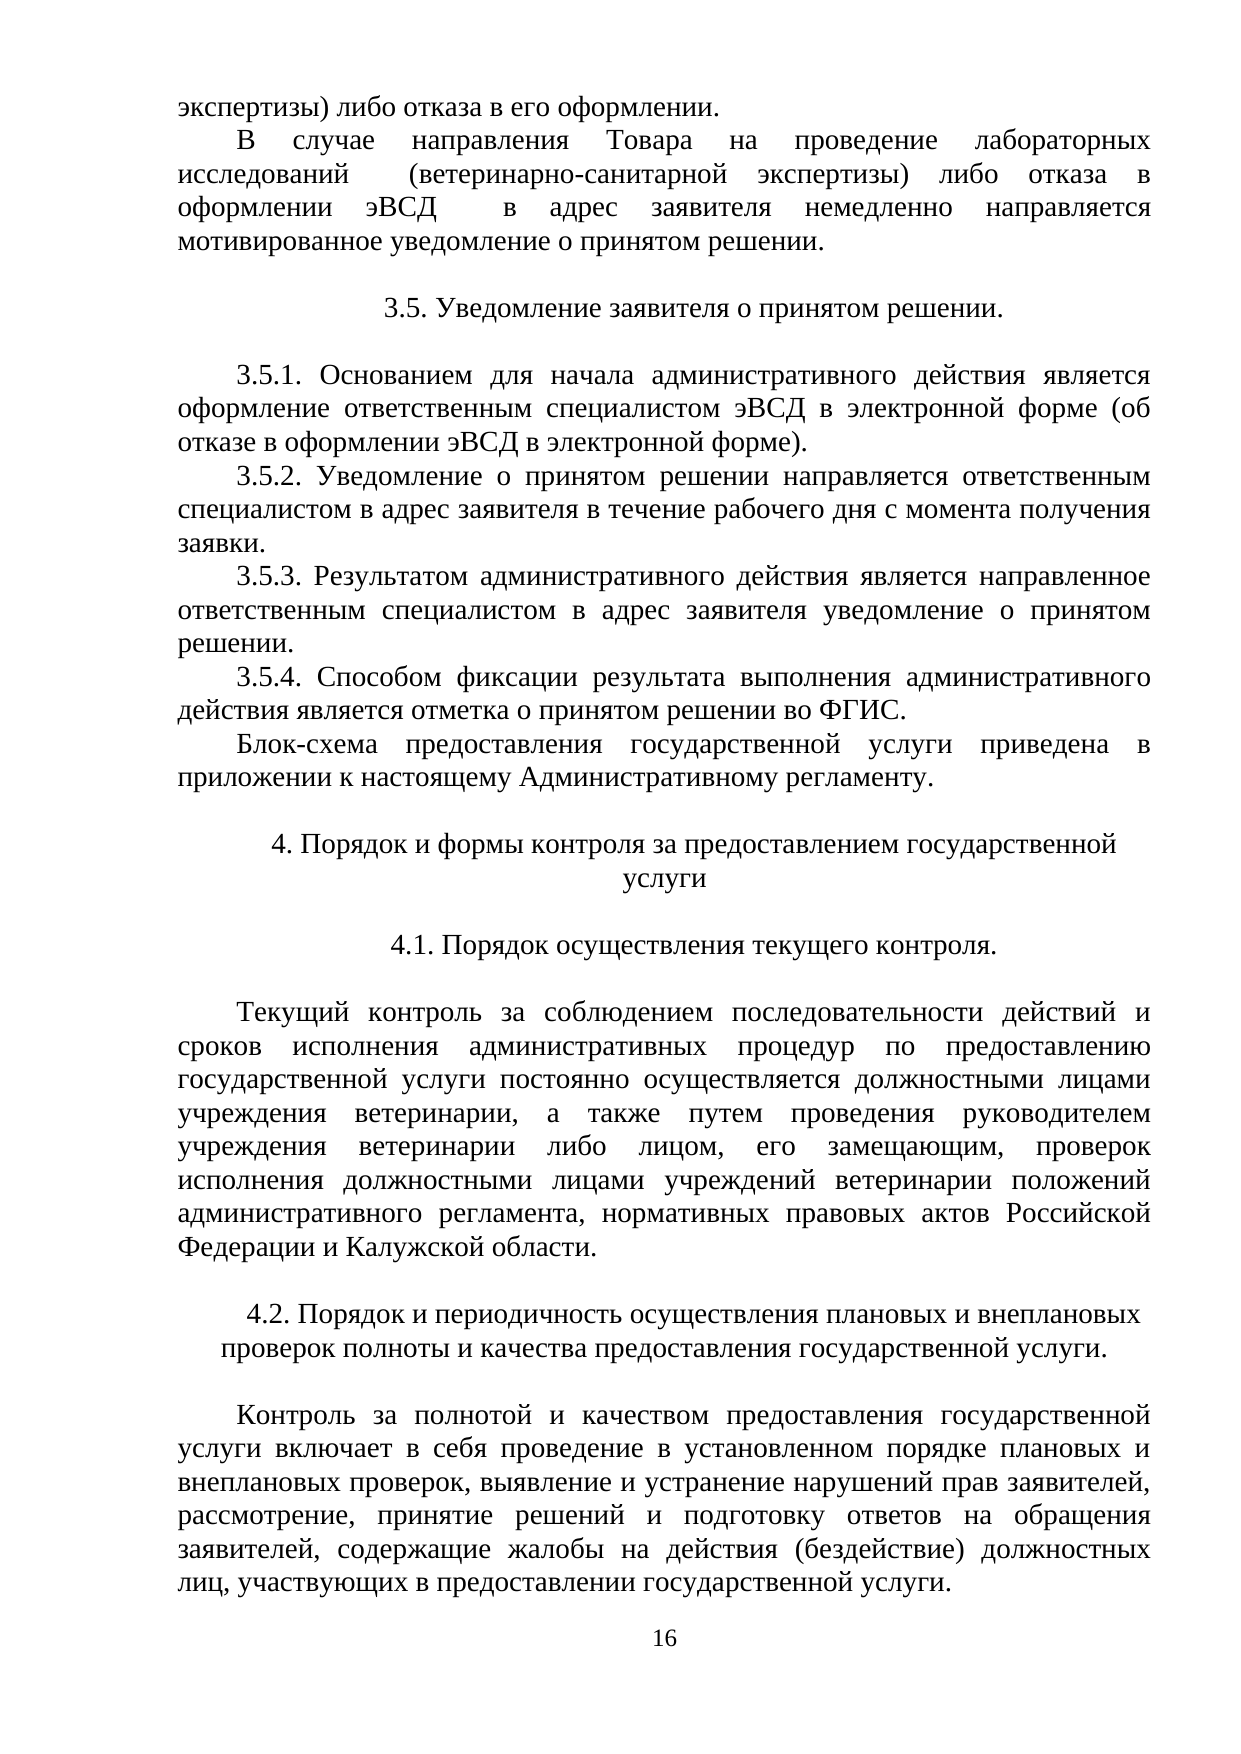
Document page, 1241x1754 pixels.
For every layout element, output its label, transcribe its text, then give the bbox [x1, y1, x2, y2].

text Текущий контроль за соблюдением последовательности действий и сроков исполнения административных процедур по предоставлению государственной услуги постоянно осуществляется должностными лицами учреждения ветеринарии, а также путем проведения руководителем учреждения ветеринарии либо лицом, его замещающим, проверок исполнения должностными лицами учреждений ветеринарии положений административного регламента, нормативных правовых актов Российской Федерации и Калужской области. [177, 994, 1152, 1263]
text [177, 89, 1152, 122]
text 4.1. Порядок осуществления текущего контроля. [177, 927, 1152, 961]
text 3.5.3. Результатом административного действия является направленное ответственным специалистом в адрес заявителя уведомление о принятом решении. [177, 558, 1152, 659]
text Блок-схема предоставления государственной услуги приведена в приложении к настоящему Административному регламенту. [177, 726, 1152, 793]
text Контроль за полнотой и качеством предоставления государственной услуги включает в себя проведение в установленном порядке плановых и внеплановых проверок, выявление и устранение нарушений прав заявителей, рассмотрение, принятие решений и подготовку ответов на обращения заявителей, содержащие жалобы на действия (бездействие) должностных лиц, участвующих в предоставлении государственной услуги. [177, 1397, 1152, 1598]
text 3.5.1. Основанием для начала административного действия является оформление ответственным специалистом эВСД в электронной форме (об отказе в оформлении эВСД в электронной форме). [177, 357, 1152, 458]
text 3.5.2. Уведомление о принятом решении направляется ответственным специалистом в адрес заявителя в течение рабочего дня с момента получения заявки. [177, 458, 1152, 558]
text 3.5.4. Способом фиксации результата выполнения административного действия является отметка о принятом решении во ФГИС. [177, 659, 1152, 726]
text 4. Порядок и формы контроля за предоставлением государственной услуги [177, 827, 1152, 894]
text В случае направления Товара на проведение лабораторных исследований (ветеринарно-санитарной экспертизы) либо отказа в оформлении эВСД в адрес заявителя немедленно направляется мотивированное уведомление о принятом решении. [177, 122, 1152, 256]
text 4.2. Порядок и периодичность осуществления плановых и внеплановых проверок полноты и качества предоставления государственной услуги. [177, 1296, 1152, 1363]
text 3.5. Уведомление заявителя о принятом решении. [177, 290, 1152, 323]
